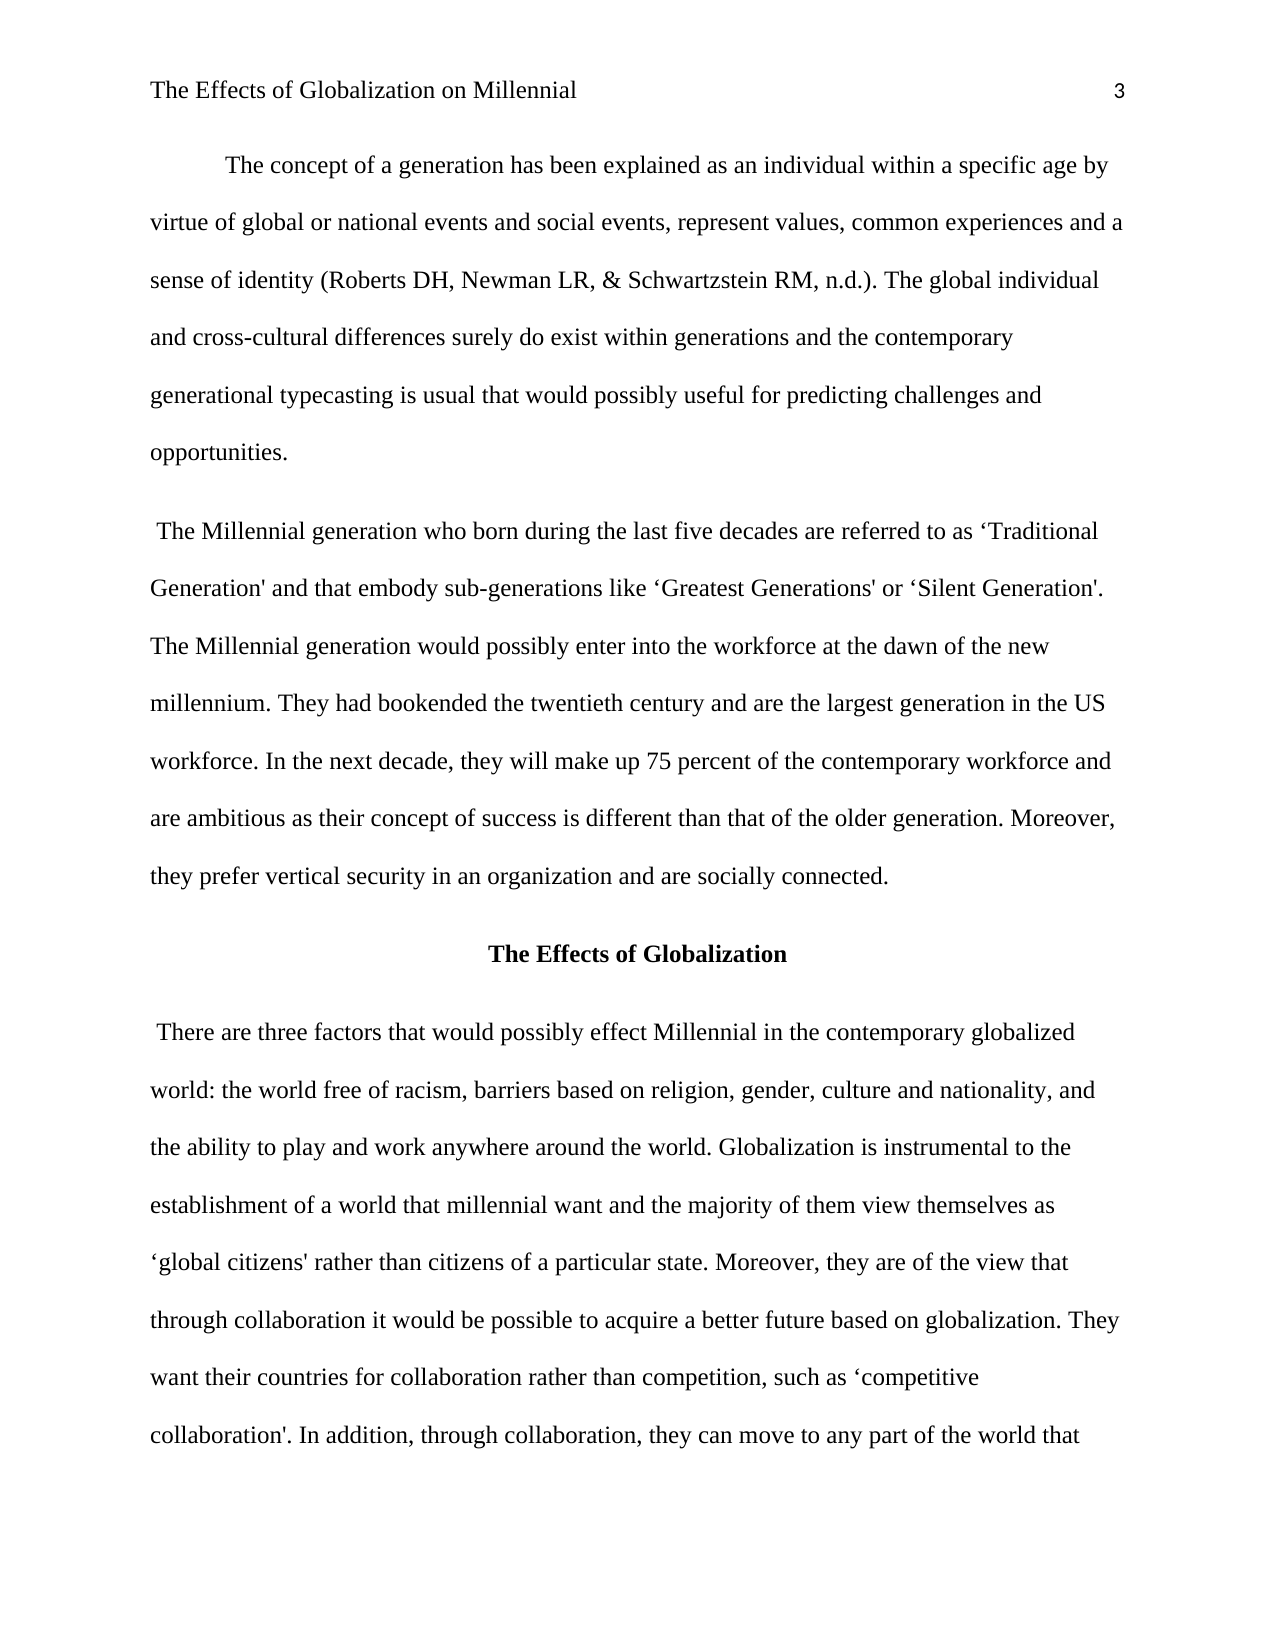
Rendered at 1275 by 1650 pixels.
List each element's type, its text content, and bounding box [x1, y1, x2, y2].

text The Effects of Globalization [150, 939, 1125, 968]
text The concept of a generation has been explained as an individual within a specific age by virtue of global or national events and social events, represent values, common experiences and a sense of identity (Roberts DH, Newman LR, & Schwartzstein RM, n.d.). The global individual and cross-cultural differences surely do exist within generations and the contemporary generational typecasting is usual that would possibly useful for predicting challenges and opportunities. [150, 150, 1125, 466]
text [150, 1017, 1125, 1449]
text The Millennial generation who born during the last five decades are referred to as ‘Traditional Generation' and that embody sub-generations like ‘Greatest Generations' or ‘Silent Generation'. The Millennial generation would possibly enter into the workforce at the dawn of the new millennium. They had bookended the twentieth century and are the largest generation in the US workforce. In the next decade, they will make up 75 percent of the contemporary workforce and are ambitious as their concept of success is different than that of the older generation. Moreover, they prefer vertical security in an organization and are socially connected. [150, 516, 1125, 889]
